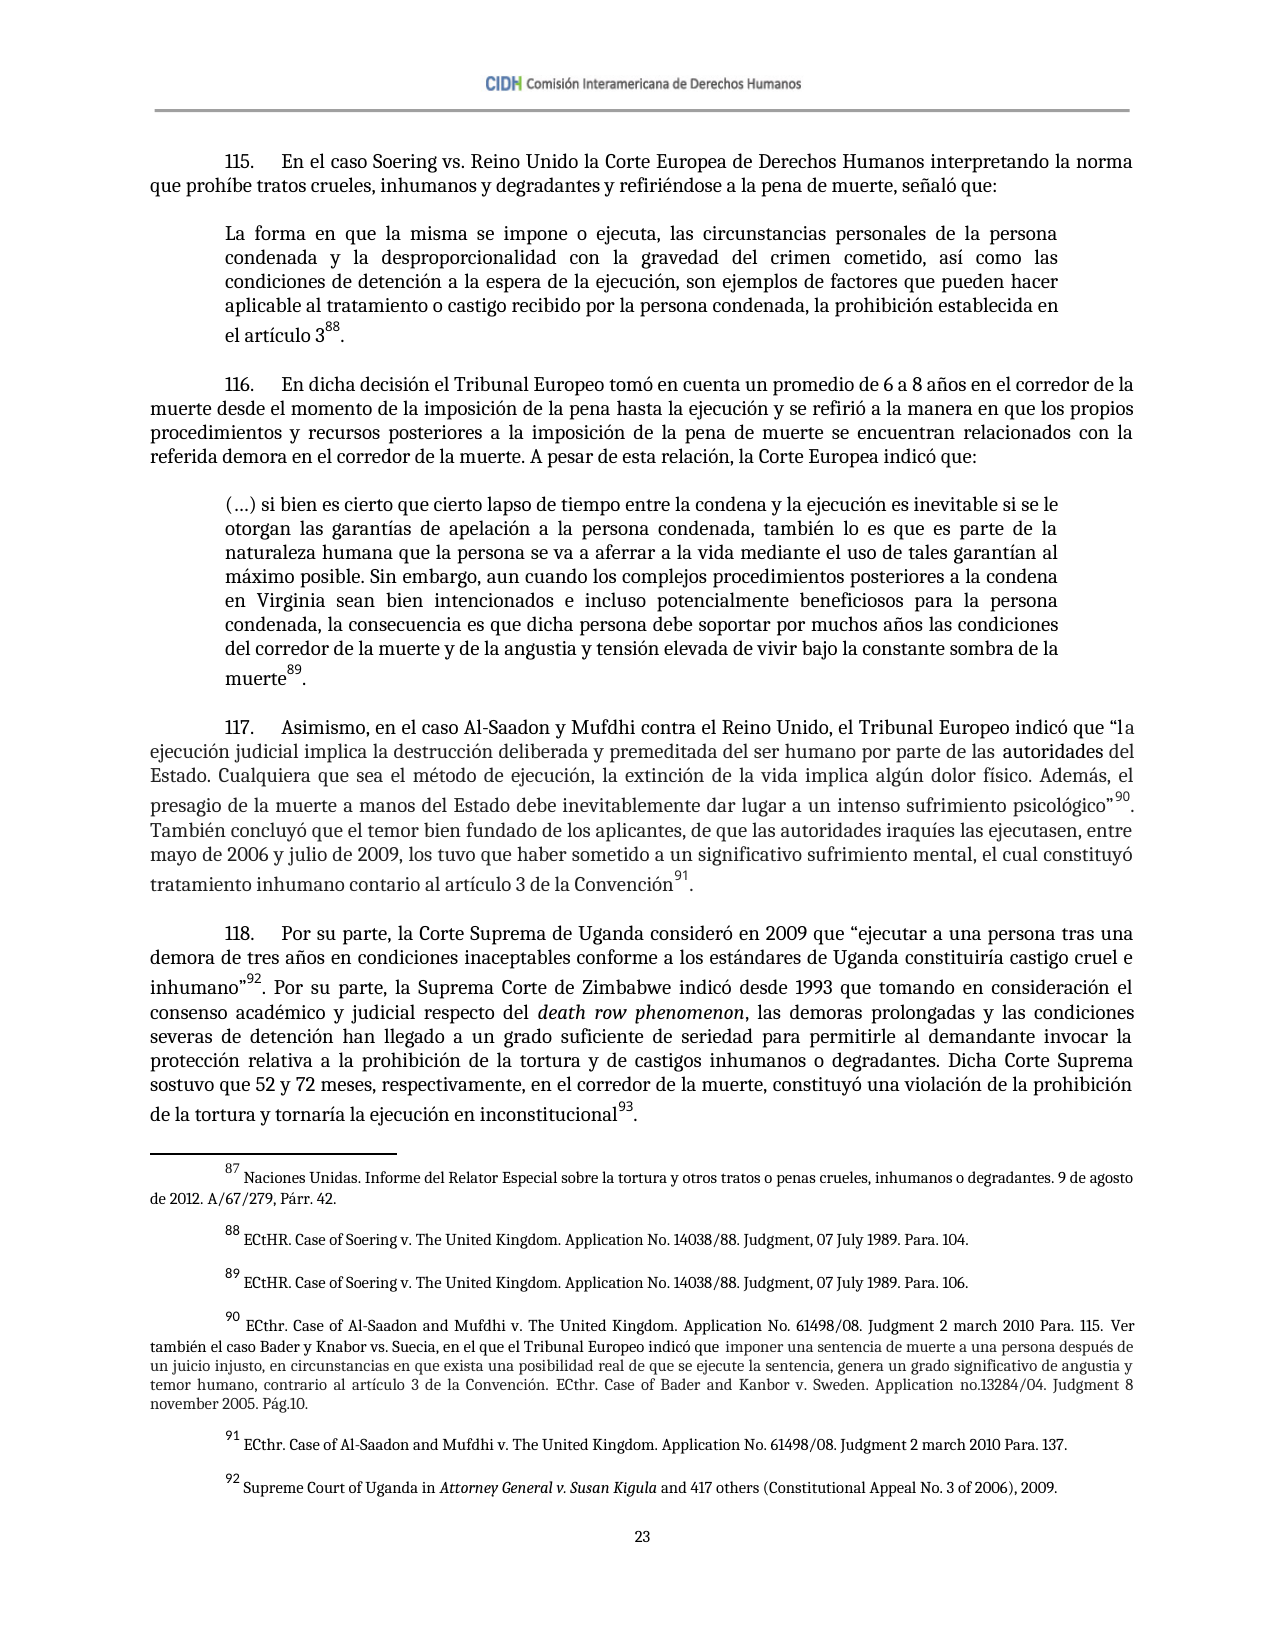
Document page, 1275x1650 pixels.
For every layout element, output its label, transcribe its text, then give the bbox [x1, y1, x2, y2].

text La forma en que la misma se impone o ejecuta, las circunstancias personales de la persona condenada y la desproporcionalidad con la gravedad del crimen cometido, así como las condiciones de detención a la espera de la ejecución, son ejemplos de factores que pueden hacer aplicable al tratamiento o castigo recibido por la persona condenada, la prohibición establecida en el artículo 3. [225, 222, 1059, 349]
list En dicha decisión el Tribunal Europeo tomó en cuenta un promedio de 6 a 8 años en el corredor de la muerte desde el momento de la imposición de la pena hasta la ejecución y se refirió a la manera en que los propios procedimientos y recursos posteriores a la imposición de la pena de muerte se encuentran relacionados con la referida demora en el corredor de la muerte. A pesar de esta relación, la Corte Europea indicó que: [150, 373, 1134, 469]
picture [480, 75, 804, 93]
list En el caso Soering vs. Reino Unido la Corte Europea de Derechos Humanos interpretando la norma que prohíbe tratos crueles, inhumanos y degradantes y refiriéndose a la pena de muerte, señaló que: [150, 150, 1134, 198]
list Por su parte, la Corte Suprema de Uganda consideró en 2009 que “ejecutar a una persona tras una demora de tres años en condiciones inaceptables conforme a los estándares de Uganda constituiría castigo cruel e inhumano”. Por su parte, la Suprema Corte de Zimbabwe indicó desde 1993 que tomando en consideración el consenso académico y judicial respecto del death row phenomenon, las demoras prolongadas y las condiciones severas de detención han llegado a un grado suficiente de seriedad para permitirle al demandante invocar la protección relativa a la prohibición de la tortura y de castigos inhumanos o degradantes. Dicha Corte Suprema sostuvo que 52 y 72 meses, respectivamente, en el corredor de la muerte, constituyó una violación de la prohibición de la tortura y tornaría la ejecución en inconstitucional. [150, 922, 1134, 1128]
list Asimismo, en el caso Al-Saadon y Mufdhi contra el Reino Unido, el Tribunal Europeo indicó que “la ejecución judicial implica la destrucción deliberada y premeditada del ser humano por parte de las autoridades del Estado. Cualquiera que sea el método de ejecución, la extinción de la vida implica algún dolor físico. Además, el presagio de la muerte a manos del Estado debe inevitablemente dar lugar a un intenso sufrimiento psicológico”. También concluyó que el temor bien fundado de los aplicantes, de que las autoridades iraquíes las ejecutasen, entre mayo de 2006 y julio de 2009, los tuvo que haber sometido a un significativo sufrimiento mental, el cual constituyó tratamiento inhumano contario al artículo 3 de la Convención. [150, 716, 1134, 764]
text (…) si bien es cierto que cierto lapso de tiempo entre la condena y la ejecución es inevitable si se le otorgan las garantías de apelación a la persona condenada, también lo es que es parte de la naturaleza humana que la persona se va a aferrar a la vida mediante el uso de tales garantían al máximo posible. Sin embargo, aun cuando los complejos procedimientos posteriores a la condena en Virginia sean bien intencionados e incluso potencialmente beneficiosos para la persona condenada, la consecuencia es que dicha persona debe soportar por muchos años las condiciones del corredor de la muerte y de la angustia y tensión elevada de vivir bajo la constante sombra de la muerte. [225, 493, 1059, 692]
